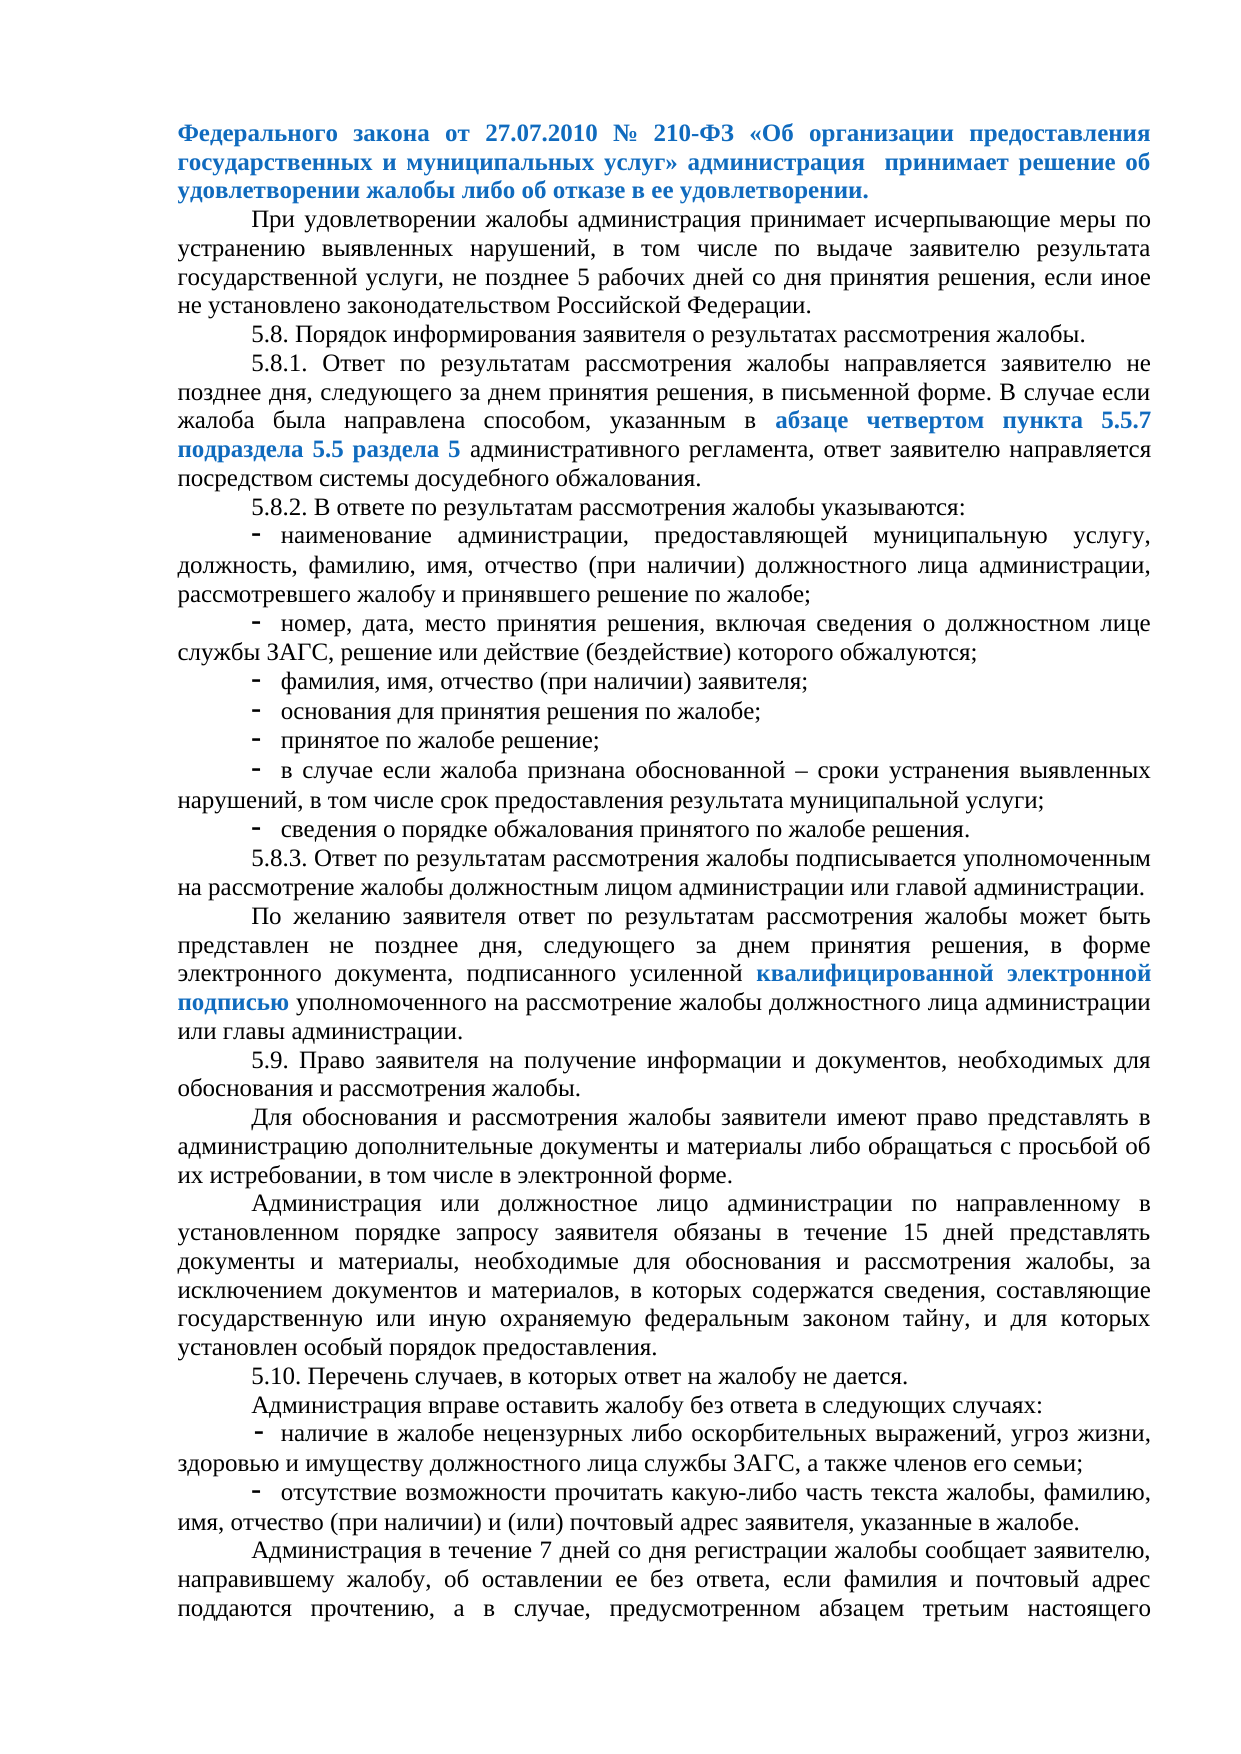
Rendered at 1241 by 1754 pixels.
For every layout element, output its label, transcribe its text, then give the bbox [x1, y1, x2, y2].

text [177, 1535, 1152, 1622]
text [177, 118, 1152, 204]
text 5.8.3. Ответ по результатам рассмотрения жалобы подписывается уполномоченным на рассмотрение жалобы должностным лицом администрации или главой администрации. [177, 843, 1152, 901]
list принятое по жалобе решение; [177, 726, 1152, 755]
text По желанию заявителя ответ по результатам рассмотрения жалобы может быть представлен не позднее дня, следующего за днем принятия решения, в форме электронного документа, подписанного усиленной квалифицированной электронной подписью уполномоченного на рассмотрение жалобы должностного лица администрации или главы администрации. [177, 901, 1152, 1045]
text Для обоснования и рассмотрения жалобы заявители имеют право представлять в администрацию дополнительные документы и материалы либо обращаться с просьбой об их истребовании, в том числе в электронной форме. [177, 1102, 1152, 1188]
list основания для принятия решения по жалобе; [177, 696, 1152, 726]
list сведения о порядке обжалования принятого по жалобе решения. [177, 814, 1152, 843]
text 5.8.1. Ответ по результатам рассмотрения жалобы направляется заявителю не позднее дня, следующего за днем принятия решения, в письменной форме. В случае если жалоба была направлена способом, указанным в абзаце четвертом пункта 5.5.7 подраздела 5.5 раздела 5 административного регламента, ответ заявителю направляется посредством системы досудебного обжалования. [177, 348, 1152, 492]
list отсутствие возможности прочитать какую-либо часть текста жалобы, фамилию, имя, отчество (при наличии) и (или) почтовый адрес заявителя, указанные в жалобе. [177, 1477, 1152, 1535]
text Администрация вправе оставить жалобу без ответа в следующих случаях: [177, 1390, 1152, 1418]
text 5.9. Право заявителя на получение информации и документов, необходимых для обоснования и рассмотрения жалобы. [177, 1045, 1152, 1102]
text Администрация или должностное лицо администрации по направленному в установленном порядке запросу заявителя обязаны в течение 15 дней представлять документы и материалы, необходимые для обоснования и рассмотрения жалобы, за исключением документов и материалов, в которых содержатся сведения, составляющие государственную или иную охраняемую федеральным законом тайну, и для которых установлен особый порядок предоставления. [177, 1188, 1152, 1361]
text При удовлетворении жалобы администрация принимает исчерпывающие меры по устранению выявленных нарушений, в том числе по выдаче заявителю результата государственной услуги, не позднее 5 рабочих дней со дня принятия решения, если иное не установлено законодательством Российской Федерации. [177, 204, 1152, 319]
text 5.10. Перечень случаев, в которых ответ на жалобу не дается. [177, 1361, 1152, 1390]
list в случае если жалоба признана обоснованной – сроки устранения выявленных нарушений, в том числе срок предоставления результата муниципальной услуги; [177, 755, 1152, 814]
text 5.8. Порядок информирования заявителя о результатах рассмотрения жалобы. [177, 319, 1152, 348]
list наименование администрации, предоставляющей муниципальную услугу, должность, фамилию, имя, отчество (при наличии) должностного лица администрации, рассмотревшего жалобу и принявшего решение по жалобе; [177, 521, 1152, 608]
text 5.8.2. В ответе по результатам рассмотрения жалобы указываются: [177, 492, 1152, 521]
list фамилия, имя, отчество (при наличии) заявителя; [177, 666, 1152, 696]
list номер, дата, место принятия решения, включая сведения о должностном лице службы ЗАГС, решение или действие (бездействие) которого обжалуются; [177, 608, 1152, 666]
list наличие в жалобе нецензурных либо оскорбительных выражений, угроз жизни, здоровью и имуществу должностного лица службы ЗАГС, а также членов его семьи; [177, 1418, 1152, 1477]
